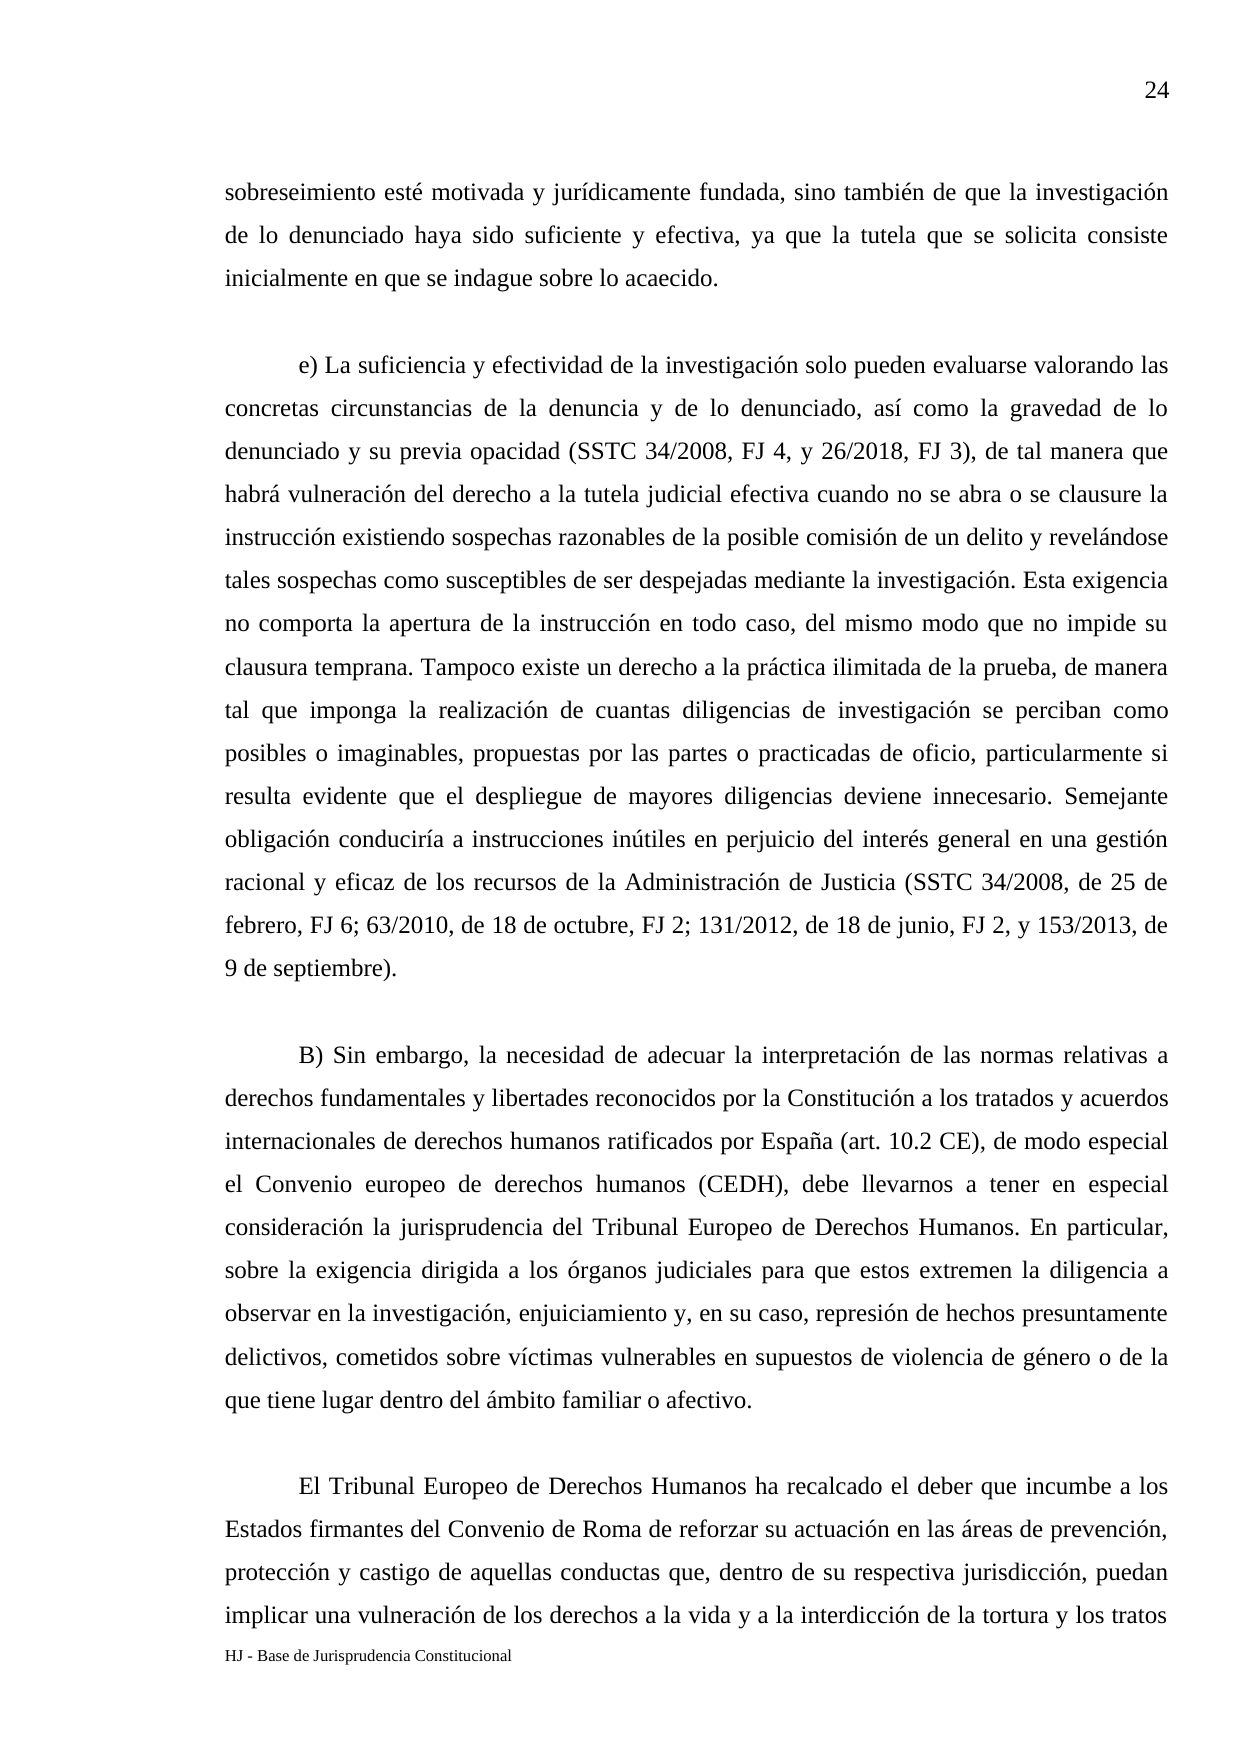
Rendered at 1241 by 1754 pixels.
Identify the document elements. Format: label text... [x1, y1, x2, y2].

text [224, 1471, 1169, 1629]
text e) La suficiencia y efectividad de la investigación solo pueden evaluarse valorando las concretas circunstancias de la denuncia y de lo denunciado, así como la gravedad de lo denunciado y su previa opacidad (SSTC 34/2008, FJ 4, y 26/2018, FJ 3), de tal manera que habrá vulneración del derecho a la tutela judicial efectiva cuando no se abra o se clausure la instrucción existiendo sospechas razonables de la posible comisión de un delito y revelándose tales sospechas como susceptibles de ser despejadas mediante la investigación. Esta exigencia no comporta la apertura de la instrucción en todo caso, del mismo modo que no impide su clausura temprana. Tampoco existe un derecho a la práctica ilimitada de la prueba, de manera tal que imponga la realización de cuantas diligencias de investigación se perciban como posibles o imaginables, propuestas por las partes o practicadas de oficio, particularmente si resulta evidente que el despliegue de mayores diligencias deviene innecesario. Semejante obligación conduciría a instrucciones inútiles en perjuicio del interés general en una gestión racional y eficaz de los recursos de la Administración de Justicia (SSTC 34/2008, de 25 de febrero, FJ 6; 63/2010, de 18 de octubre, FJ 2; 131/2012, de 18 de junio, FJ 2, y 153/2013, de 9 de septiembre). [224, 350, 1169, 982]
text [224, 177, 1169, 292]
text B) Sin embargo, la necesidad de adecuar la interpretación de las normas relativas a derechos fundamentales y libertades reconocidos por la Constitución a los tratados y acuerdos internacionales de derechos humanos ratificados por España (art. 10.2 CE), de modo especial el Convenio europeo de derechos humanos (CEDH), debe llevarnos a tener en especial consideración la jurisprudencia del Tribunal Europeo de Derechos Humanos. En particular, sobre la exigencia dirigida a los órganos judiciales para que estos extremen la diligencia a observar en la investigación, enjuiciamiento y, en su caso, represión de hechos presuntamente delictivos, cometidos sobre víctimas vulnerables en supuestos de violencia de género o de la que tiene lugar dentro del ámbito familiar o afectivo. [224, 1040, 1169, 1413]
